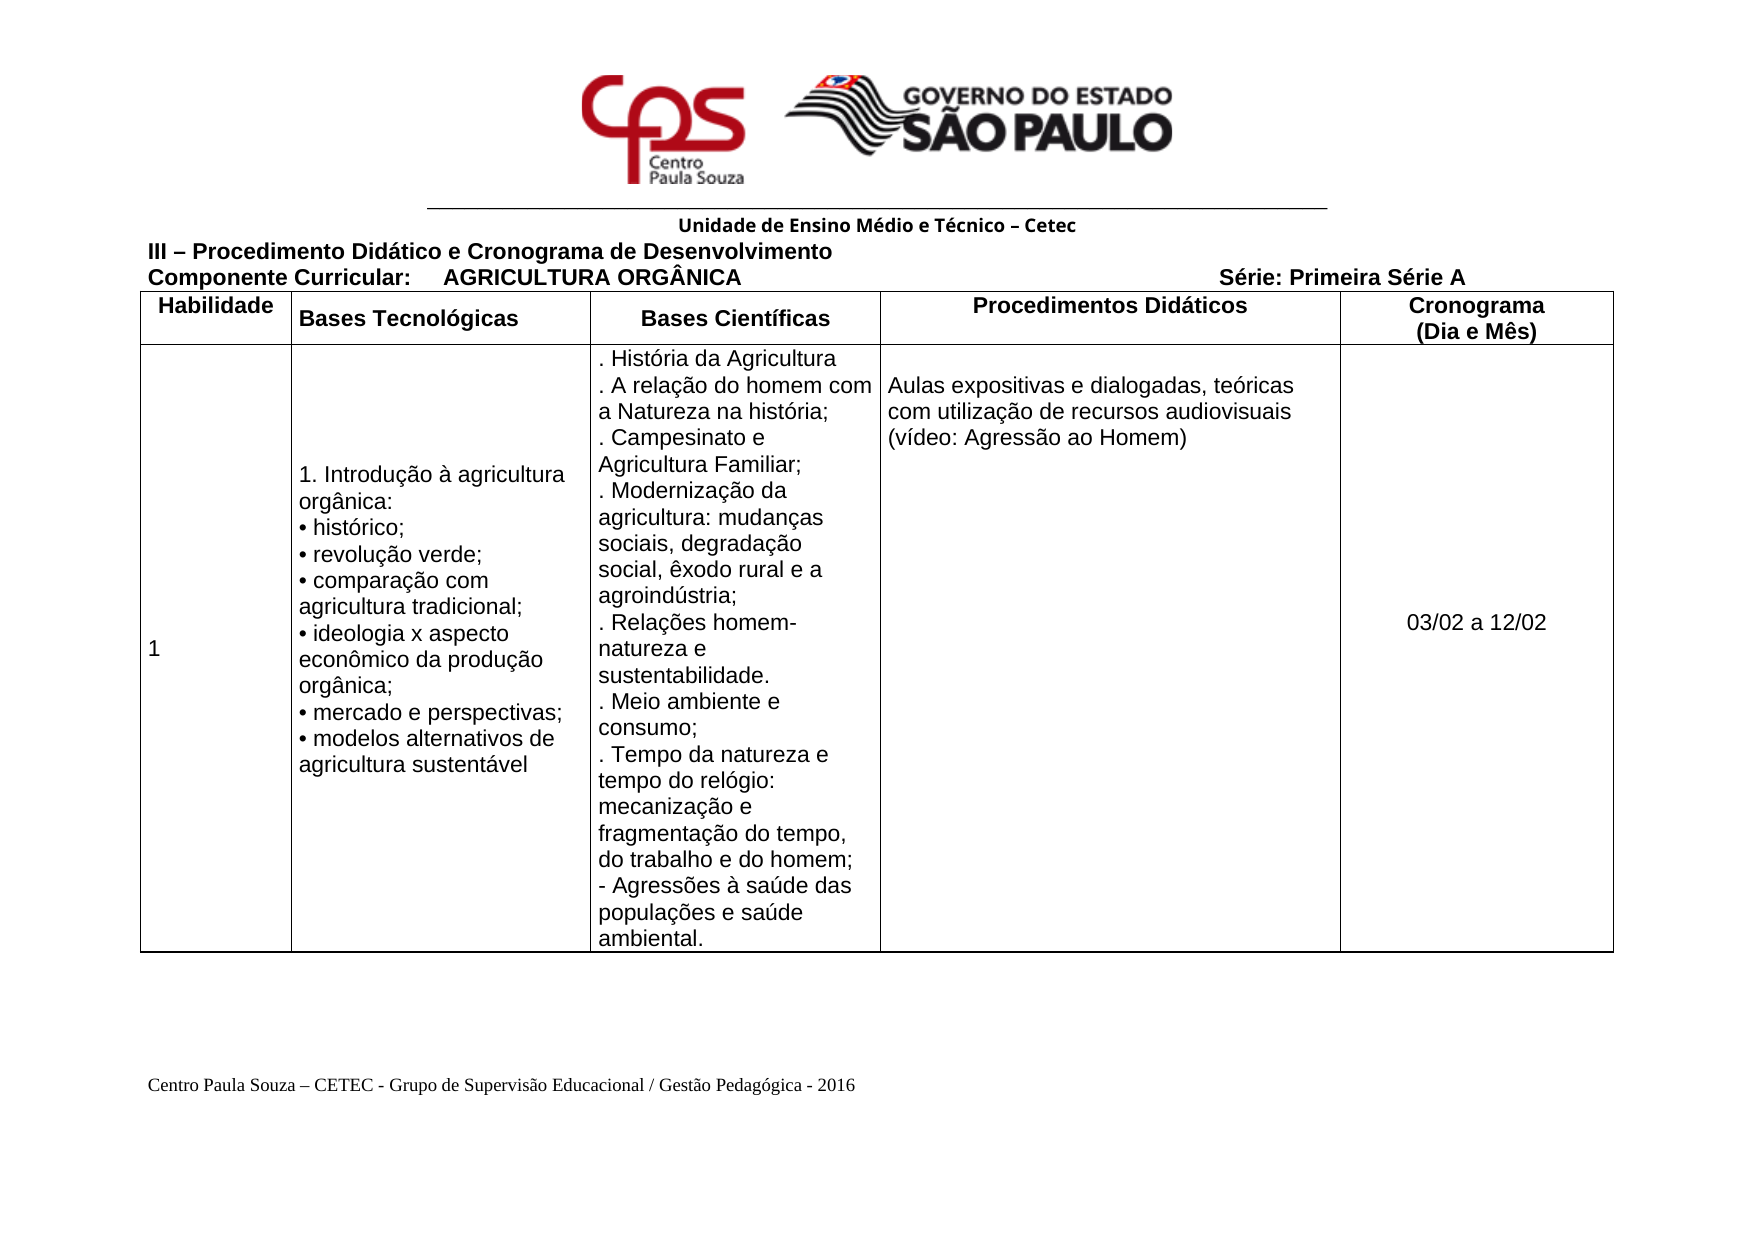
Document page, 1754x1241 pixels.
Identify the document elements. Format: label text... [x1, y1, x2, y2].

table_header Procedimentos Didáticos [881, 292, 1340, 344]
subtitle III – Procedimento Didático e Cronograma de Desenvolvimento [148, 238, 1606, 264]
table_header Bases Tecnológicas [292, 292, 590, 344]
text Componente Curricular: AGRICULTURA ORGÂNICA Série: Primeira Série A [148, 264, 1606, 291]
table_header Bases Científicas [591, 292, 880, 344]
table_cell Aulas expositivas e dialogadas, teóricas com utilização de recursos audiovisuais (vídeo: Agressão ao Homem) [881, 345, 1340, 951]
table_cell 03/02 a 12/02 [1341, 345, 1613, 951]
picture [581, 75, 1173, 184]
table_cell 1 [141, 345, 291, 951]
table_header Habilidade [141, 292, 291, 344]
table_header Cronograma (Dia e Mês) [1341, 292, 1613, 344]
